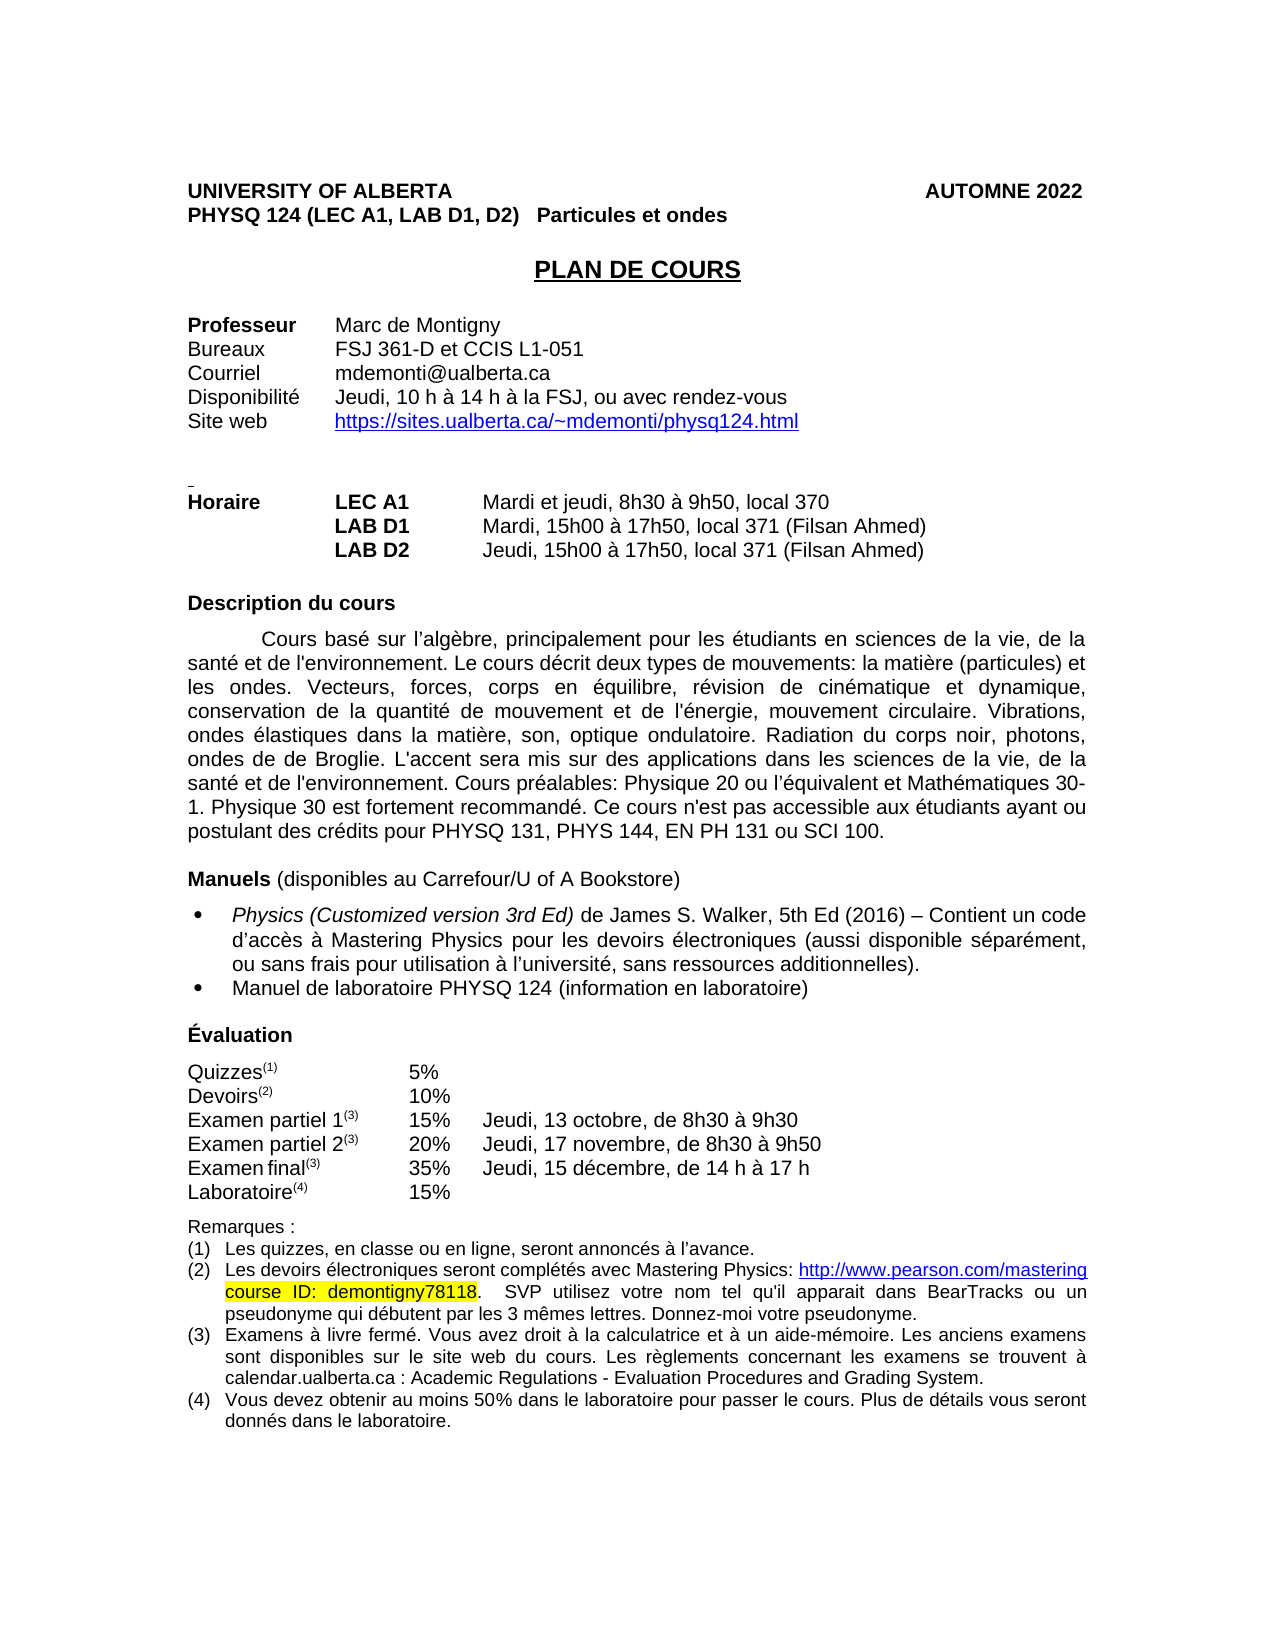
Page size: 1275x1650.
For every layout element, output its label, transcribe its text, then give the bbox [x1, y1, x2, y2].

text Manuels (disponibles au Carrefour/U of A Bookstore) [187, 867, 1087, 891]
text Disponibilité Jeudi, 10 h à 14 h à la FSJ, ou avec rendez-vous [187, 385, 1087, 409]
text LAB D1 Mardi, 15h00 à 17h50, local 371 (Filsan Ahmed) [187, 514, 1087, 538]
text Examen final(3) 35% Jeudi, 15 décembre, de 14 h à 17 h [187, 1156, 1087, 1179]
text Évaluation [187, 1023, 1087, 1047]
text Devoirs(2) 10% [187, 1084, 1087, 1108]
text (4) Vous devez obtenir au moins 50% dans le laboratoire pour passer le cours. Plus de détails vous seront donnés dans le laboratoire. [187, 1388, 1087, 1432]
text Description du cours [187, 591, 1087, 615]
text (2) Les devoirs électroniques seront complétés avec Mastering Physics: http://www.pearson.com/mastering [187, 1259, 1087, 1281]
subtitle PLAN DE COURS [187, 255, 1087, 284]
text course ID: demontigny78118. SVP utilisez votre nom tel qu'il apparait dans BearTracks ou un pseudonyme qui débutent par les 3 mêmes lettres. Donnez-moi votre pseudonyme. [187, 1281, 1087, 1324]
text Examen partiel 2(3) 20% Jeudi, 17 novembre, de 8h30 à 9h50 [187, 1132, 1087, 1156]
text Horaire LEC A1 Mardi et jeudi, 8h30 à 9h50, local 370 [187, 490, 1087, 514]
text Laboratoire(4) 15% [187, 1179, 1087, 1203]
text Remarques : [187, 1216, 1087, 1238]
list Physics (Customized version 3rd Ed) de James S. Walker, 5th Ed (2016) – Contient un code d’accès à Mastering Physics pour les devoirs électroniques (aussi disponible séparément, ou sans frais pour utilisation à l’université, sans ressources additionnelles). [194, 903, 1087, 975]
text Cours basé sur l’algèbre, principalement pour les étudiants en sciences de la vie, de la santé et de l'environnement. Le cours décrit deux types de mouvements: la matière (particules) et les ondes. Vecteurs, forces, corps en équilibre, révision de cinématique et dynamique, conservation de la quantité de mouvement et de l'énergie, mouvement circulaire. Vibrations, ondes élastiques dans la matière, son, optique ondulatoire. Radiation du corps noir, photons, ondes de de Broglie. L'accent sera mis sur des applications dans les sciences de la vie, de la santé et de l'environnement. Cours préalables: Physique 20 ou l’équivalent et Mathématiques 30-1. Physique 30 est fortement recommandé. Ce cours n'est pas accessible aux étudiants ayant ou postulant des crédits pour PHYSQ 131, PHYS 144, EN PH 131 ou SCI 100. [187, 627, 1087, 843]
text UNIVERSITY OF ALBERTA AUTOMNE 2022 [187, 179, 1087, 203]
text (1) Les quizzes, en classe ou en ligne, seront annoncés à l’avance. [187, 1238, 1087, 1259]
text LAB D2 Jeudi, 15h00 à 17h50, local 371 (Filsan Ahmed) [187, 538, 1087, 562]
text Courriel mdemonti@ualberta.ca [187, 361, 1087, 385]
text (3) Examens à livre fermé. Vous avez droit à la calculatrice et à un aide-mémoire. Les anciens examens sont disponibles sur le site web du cours. Les règlements concernant les examens se trouvent à calendar.ualberta.ca : Academic Regulations - Evaluation Procedures and Grading System. [187, 1324, 1087, 1388]
text Professeur Marc de Montigny [187, 313, 1087, 337]
text PHYSQ 124 (LEC A1, LAB D1, D2) Particules et ondes [187, 203, 1087, 227]
text Bureaux FSJ 361-D et CCIS L1-051 [187, 337, 1087, 361]
text Site web https://sites.ualberta.ca/~mdemonti/physq124.html [187, 409, 1087, 433]
list Manuel de laboratoire PHYSQ 124 (information en laboratoire) [194, 975, 1087, 999]
text Examen partiel 1(3) 15% Jeudi, 13 octobre, de 8h30 à 9h30 [187, 1108, 1087, 1132]
text Quizzes(1) 5% [187, 1060, 1087, 1084]
